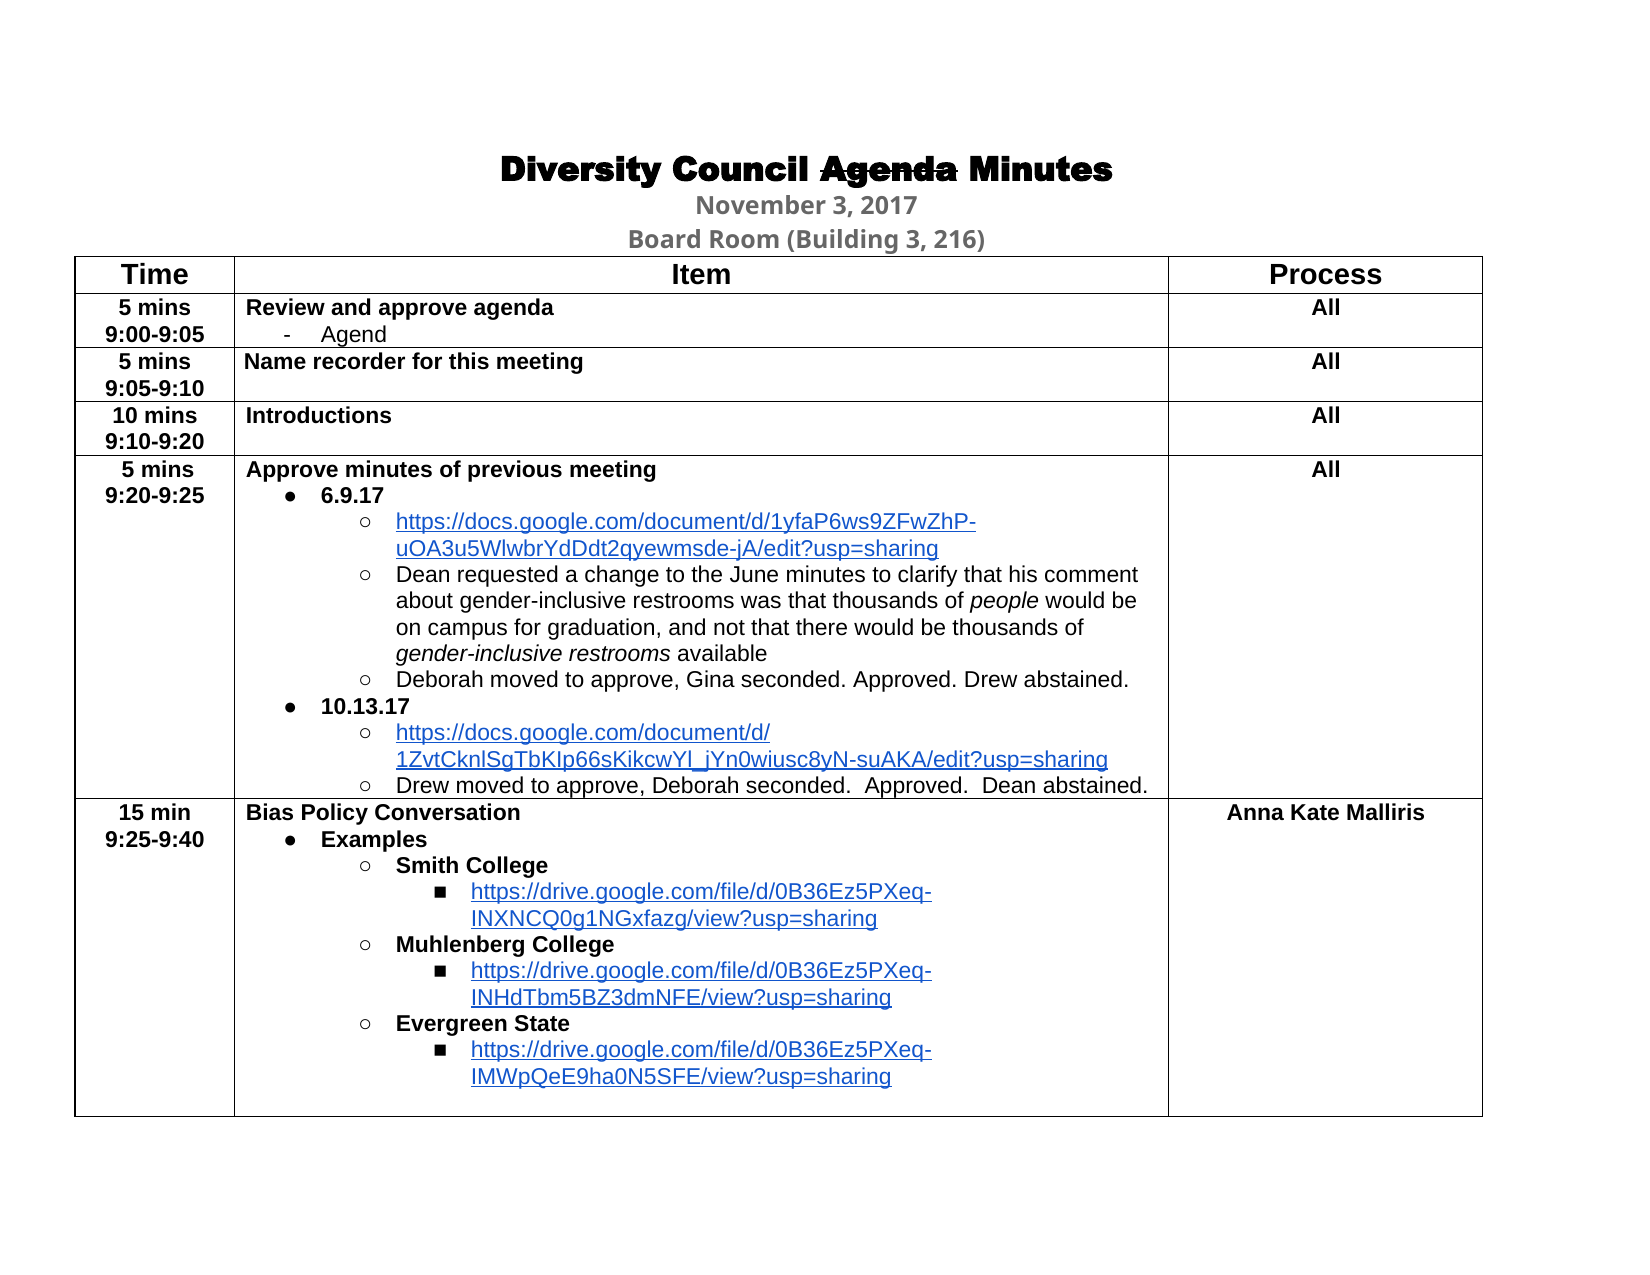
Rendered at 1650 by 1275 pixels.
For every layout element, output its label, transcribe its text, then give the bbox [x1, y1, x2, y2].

subtitle Board Room (Building 3, 216) [112, 222, 1500, 256]
table_cell 10 mins 9:10-9:20 [76, 402, 234, 454]
table_cell Anna Kate Malliris [1169, 799, 1482, 1116]
table_cell Review and approve agenda Agend [235, 294, 1168, 347]
table_header Time [76, 257, 234, 293]
table_cell All [1169, 402, 1482, 454]
table_cell All [1169, 456, 1482, 798]
subtitle November 3, 2017 [112, 188, 1500, 222]
table_cell Name recorder for this meeting [235, 348, 1168, 401]
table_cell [235, 799, 1168, 1116]
table_cell All [1169, 348, 1482, 401]
table_cell 5 mins 9:20-9:25 [76, 456, 234, 798]
table_cell Introductions [235, 402, 1168, 454]
table_header Process [1169, 257, 1482, 293]
table_cell Approve minutes of previous meeting 6.9.17 https://docs.google.com/document/d/1yfaP6ws9ZFwZhP-uOA3u5WlwbrYdDdt2qyewmsde-jA/edit?usp=sharing Dean requested a change to the June minutes to clarify that his comment about gender-inclusive restrooms was that thousands of people would be on campus for graduation, and not that there would be thousands of gender-inclusive restrooms available Deborah moved to approve, Gina seconded. Approved. Drew abstained. 10.13.17 https://docs.google.com/document/d/1ZvtCknlSgTbKIp66sKikcwYl_jYn0wiusc8yN-suAKA/edit?usp=sharing Drew moved to approve, Deborah seconded. Approved. Dean abstained. [235, 456, 1168, 798]
table_header Item [235, 257, 1168, 293]
table_cell 5 mins 9:05-9:10 [76, 348, 234, 401]
table_cell 15 min 9:25-9:40 [76, 799, 234, 1116]
subtitle Diversity Council Agenda Minutes [112, 150, 1500, 188]
table_cell All [1169, 294, 1482, 347]
table_cell 5 mins 9:00-9:05 [76, 294, 234, 347]
